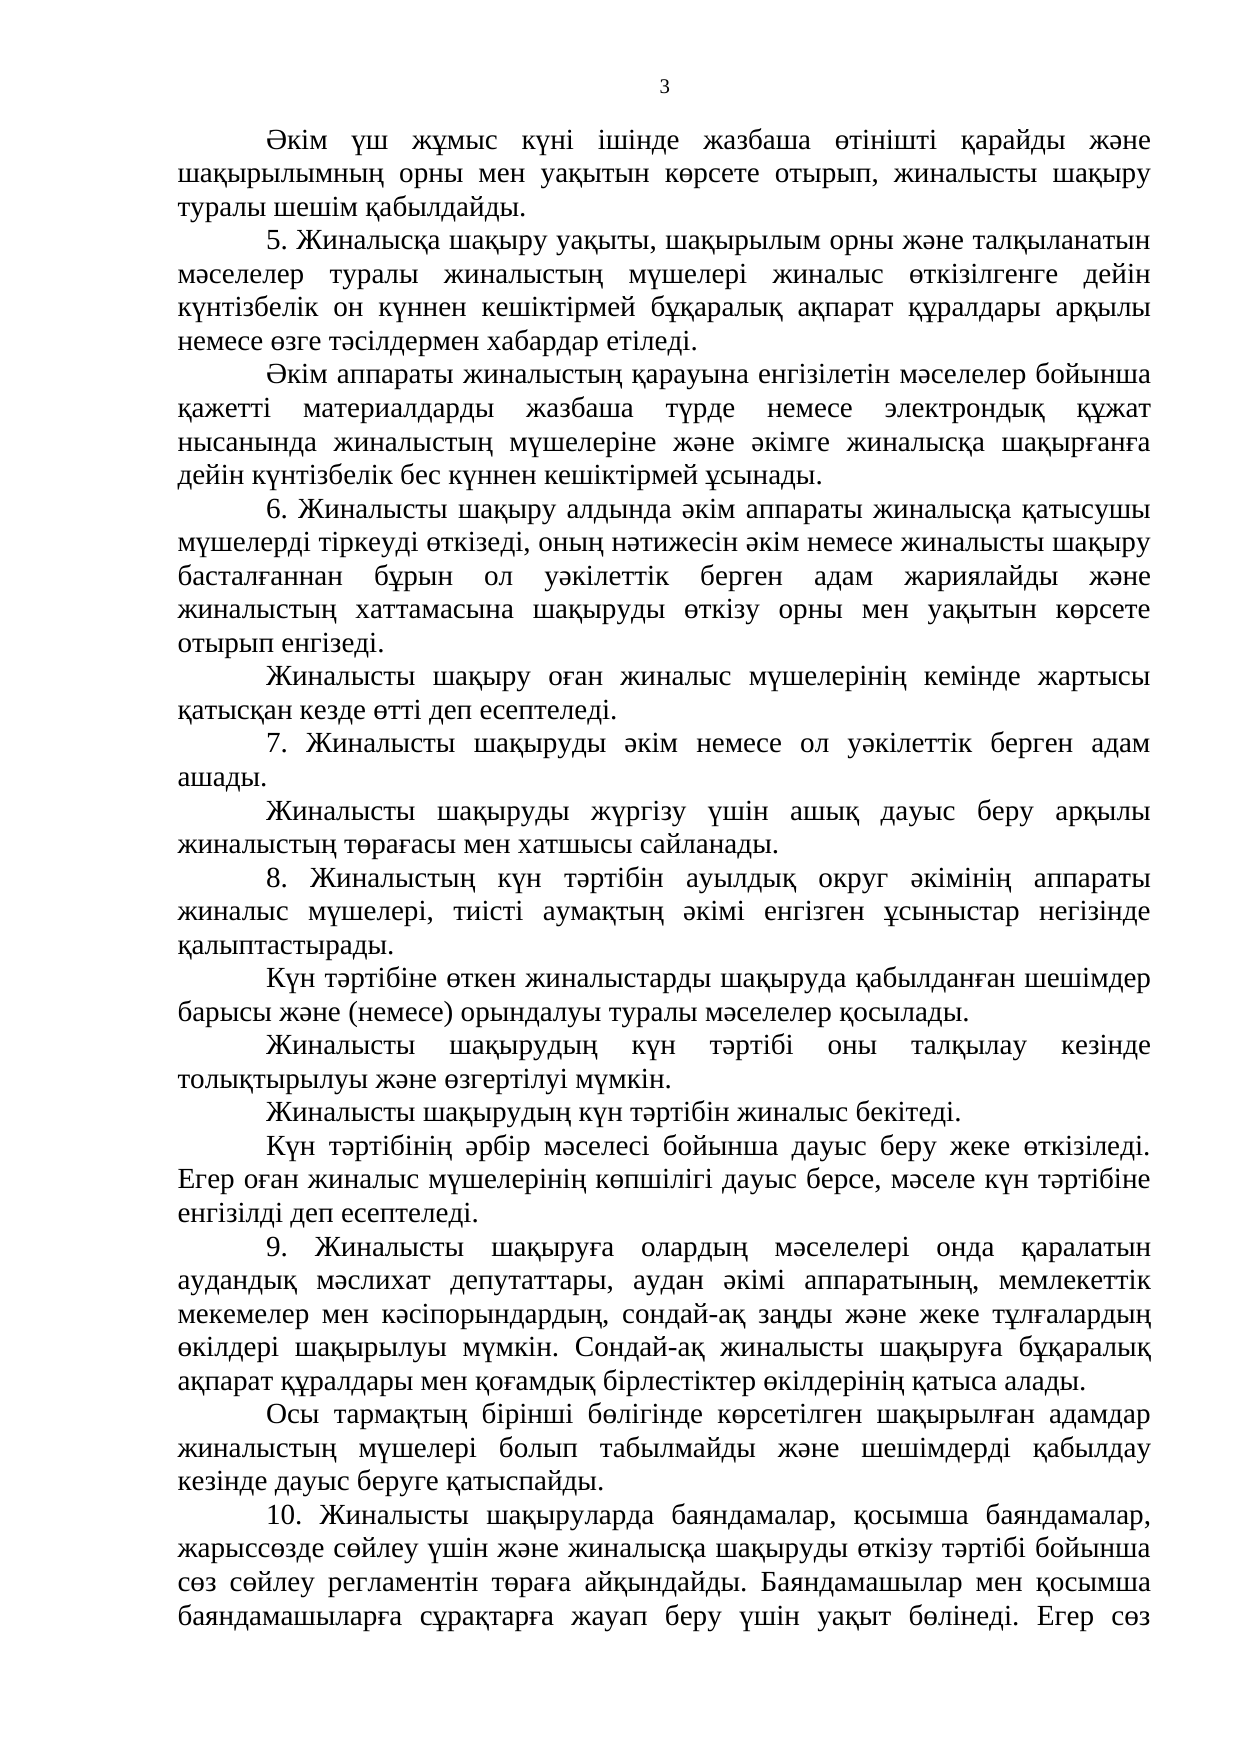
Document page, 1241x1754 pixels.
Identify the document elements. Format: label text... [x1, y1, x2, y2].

text 6. Жиналысты шақыру алдында әкім аппараты жиналысқа қатысушы мүшелерді тіркеуді өткізеді, оның нәтижесін әкім немесе жиналысты шақыру басталғаннан бұрын ол уәкілеттік берген адам жариялайды және жиналыстың хаттамасына шақыруды өткізу орны мен уақытын көрсете отырып енгізеді. [177, 491, 1152, 658]
text Жиналысты шақырудың күн тәртібін жиналыс бекітеді. [177, 1094, 1152, 1128]
text Әкім аппараты жиналыстың қарауына енгізілетін мәселелер бойынша қажетті материалдарды жазбаша түрде немесе электрондық құжат нысанында жиналыстың мүшелеріне және әкімге жиналысқа шақырғанға дейін күнтізбелік бес күннен кешіктірмей ұсынады. [177, 357, 1152, 491]
text Жиналысты шақырудың күн тәртібі оны талқылау кезінде толықтырылуы және өзгертілуі мүмкін. [177, 1027, 1152, 1094]
text Күн тәртібіне өткен жиналыстарды шақыруда қабылданған шешімдер барысы және (немесе) орындалуы туралы мәселелер қосылады. [177, 960, 1152, 1027]
text 7. Жиналысты шақыруды әкім немесе ол уәкілеттік берген адам ашады. [177, 726, 1152, 793]
text 5. Жиналысқа шақыру уақыты, шақырылым орны және талқыланатын мәселелер туралы жиналыстың мүшелері жиналыс өткізілгенге дейін күнтізбелік он күннен кешіктірмей бұқаралық ақпарат құралдары арқылы немесе өзге тәсілдермен хабардар етіледі. [177, 222, 1152, 357]
text Әкім үш жұмыс күні ішінде жазбаша өтінішті қарайды және шақырылымның орны мен уақытын көрсете отырып, жиналысты шақыру туралы шешім қабылдайды. [177, 122, 1152, 222]
text Жиналысты шақыруды жүргізу үшін ашық дауыс беру арқылы жиналыстың төрағасы мен хатшысы сайланады. [177, 793, 1152, 860]
text Осы тармақтың бірінші бөлігінде көрсетілген шақырылған адамдар жиналыстың мүшелері болып табылмайды және шешімдерді қабылдау кезінде дауыс беруге қатыспайды. [177, 1396, 1152, 1497]
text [177, 1497, 1152, 1631]
text 9. Жиналысты шақыруға олардың мәселелері онда қаралатын аудандық мәслихат депутаттары, аудан әкімі аппаратының, мемлекеттік мекемелер мен кәсіпорындардың, сондай-ақ заңды және жеке тұлғалардың өкілдері шақырылуы мүмкін. Сондай-ақ жиналысты шақыруға бұқаралық ақпарат құралдары мен қоғамдық бірлестіктер өкілдерінің қатыса алады. [177, 1229, 1152, 1396]
text Жиналысты шақыру оған жиналыс мүшелерінің кемiнде жартысы қатысқан кезде өтті деп есептеледі. [177, 658, 1152, 726]
text 8. Жиналыстың күн тәртібін ауылдық округ әкімінің аппараты жиналыс мүшелері, тиісті аумақтың әкімі енгізген ұсыныстар негізінде қалыптастырады. [177, 860, 1152, 960]
text Күн тәртібінің әрбір мәселесі бойынша дауыс беру жеке өткізіледі. Егер оған жиналыс мүшелерінің көпшілігі дауыс берсе, мәселе күн тәртібіне енгізілді деп есептеледі. [177, 1128, 1152, 1229]
